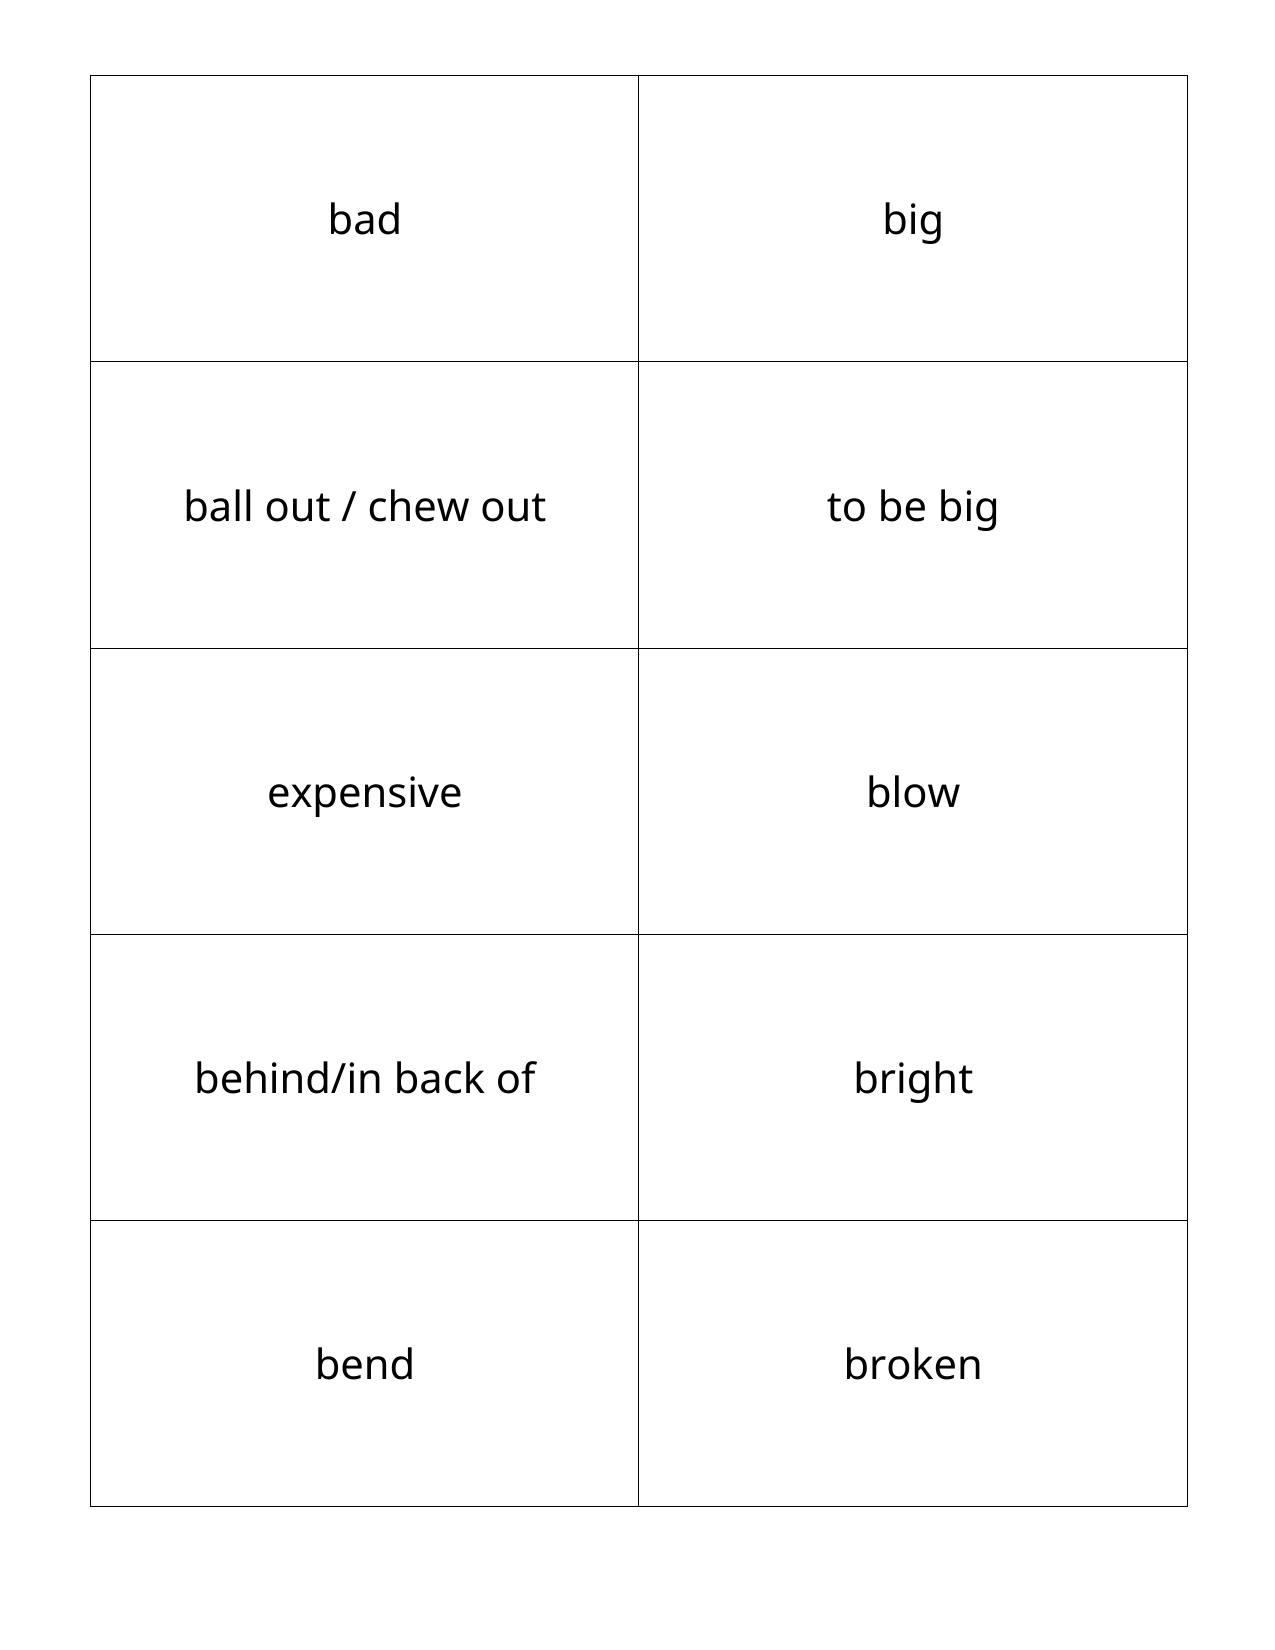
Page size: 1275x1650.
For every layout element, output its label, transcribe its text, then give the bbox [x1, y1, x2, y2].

table_cell big [639, 76, 1187, 361]
table_cell ball out / chew out [91, 362, 638, 647]
table_cell to be big [639, 362, 1187, 647]
table_cell bright [639, 935, 1187, 1220]
table_cell bend [91, 1221, 638, 1506]
table_cell blow [639, 649, 1187, 934]
table_cell expensive [91, 649, 638, 934]
table_cell broken [639, 1221, 1187, 1506]
table_cell behind/in back of [91, 935, 638, 1220]
table_cell bad [91, 76, 638, 361]
